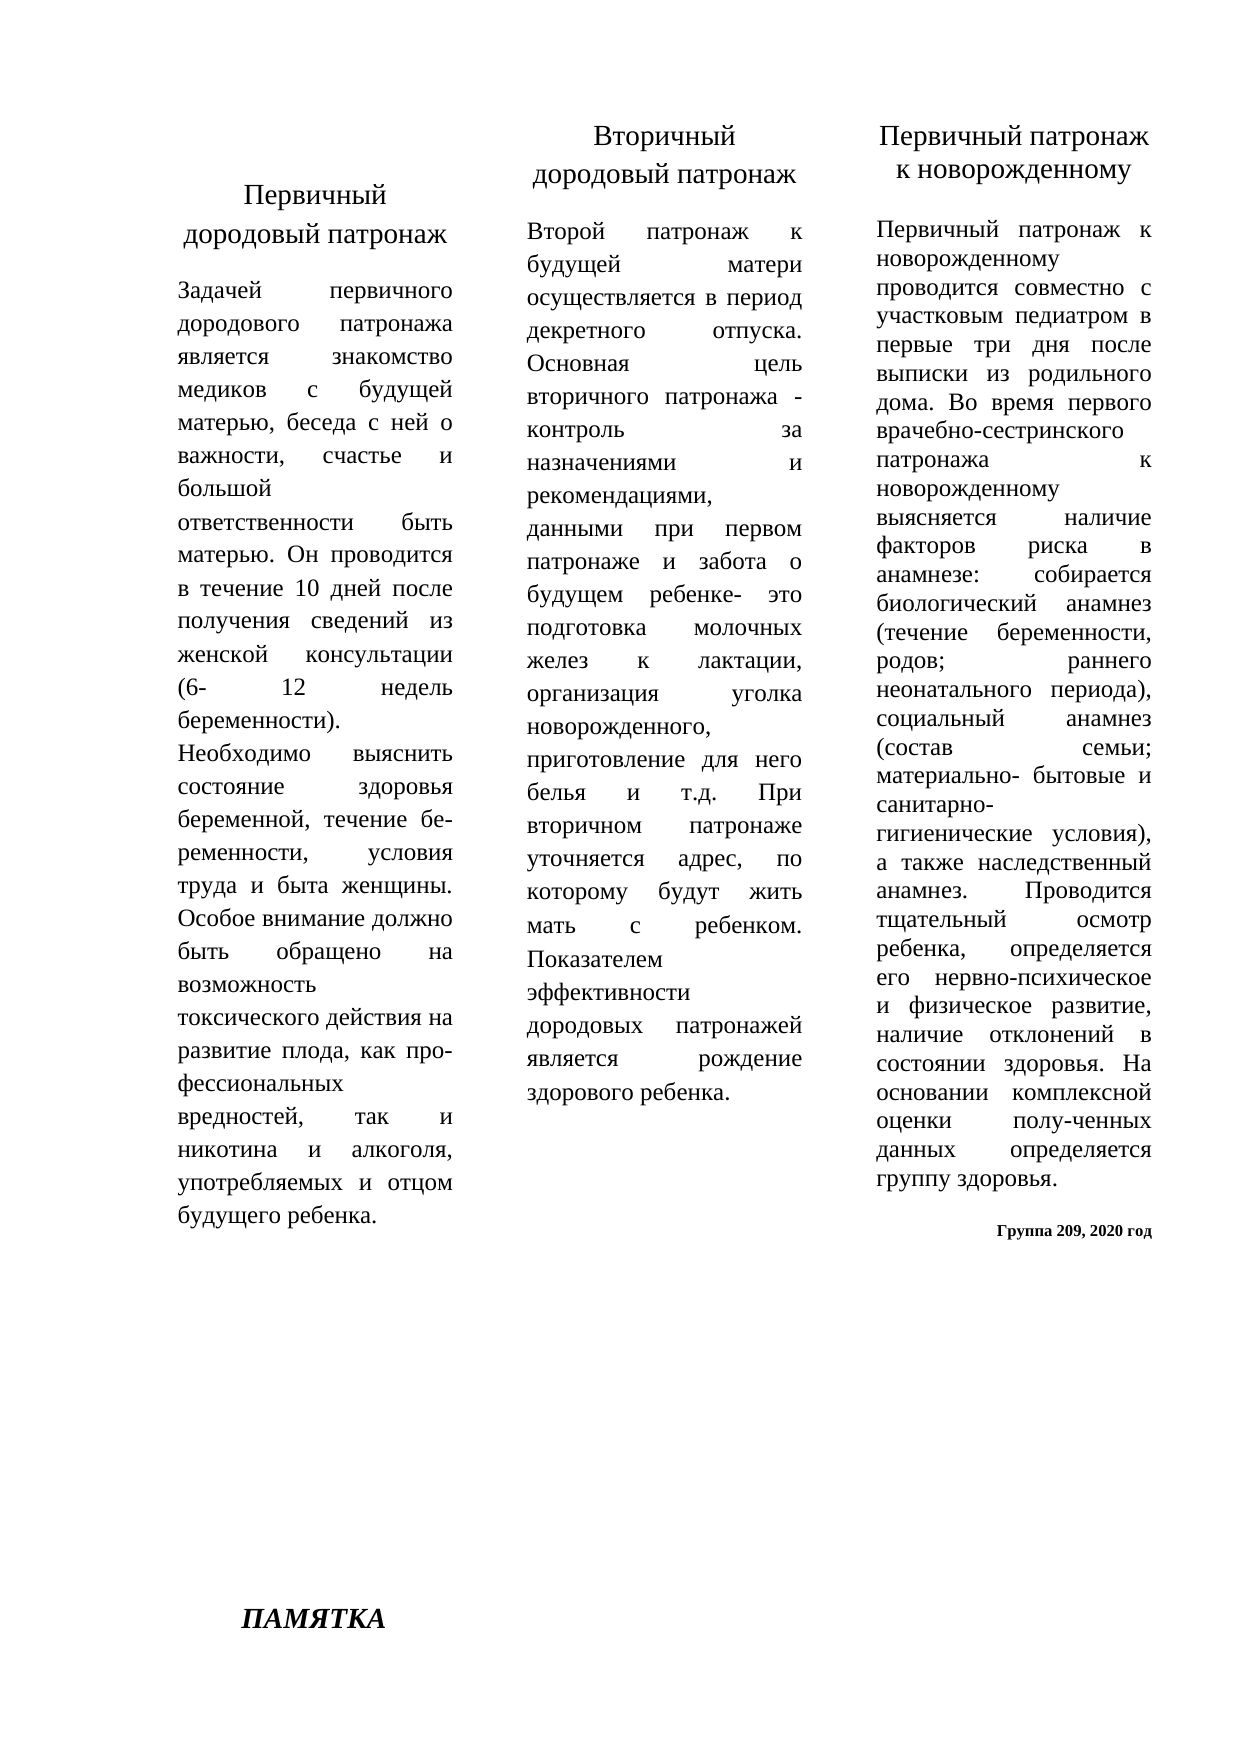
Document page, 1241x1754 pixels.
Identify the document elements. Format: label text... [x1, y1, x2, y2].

text Первичный дородовый патронаж [177, 177, 453, 249]
text Первичный патронаж к новорожденному [876, 118, 1152, 185]
text Задачей первичного дородового патронажа является знакомство медиков с будущей матерью, беседа с ней о важности, счастье и большой ответственности быть матерью. Он проводится в течение 10 дней после получения сведений из женской консультации (6- 12 недель беременности). Необходимо выяснить состояние здоровья беременной, течение бе-ременности, условия труда и быта женщины. Особое внимание должно быть обращено на возможность токсического действия на развитие плода, как про-фессиональных вредностей, так и никотина и алкоголя, употребляемых и отцом будущего ребенка. [177, 275, 453, 1229]
text Второй патронаж к будущей матери осуществляется в период декретного отпуска. Основная цель вторичного патронажа - контроль за назначениями и рекомендациями, данными при первом патронаже и забота о будущем ребенке- это подготовка молочных желез к лактации, организация уголка новорожденного, приготовление для него белья и т.д. При вторичном патронаже уточняется адрес, по которому будут жить мать с ребенком. Показателем эффективности дородовых патронажей является рождение здорового ребенка. [527, 216, 802, 1107]
text ПАМЯТКА [177, 1601, 453, 1634]
text Первичный патронаж к новорожденному проводится совместно с участковым педиатром в первые три дня после выписки из родильного дома. Во время первого врачебно-сестринского патронажа к новорожденному выясняется наличие факторов риска в анамнезе: собирается биологический анамнез (течение беременности, родов; раннего неонатального периода), социальный анамнез (состав семьи; материально- бытовые и санитарно- гигиенические условия), а также наследственный анамнез. Проводится тщательный осмотр ребенка, определяется его нервно-психическое и физическое развитие, наличие отклонений в состоянии здоровья. На основании комплексной оценки полу-ченных данных определяется группу здоровья. [876, 214, 1152, 1192]
text Вторичный дородовый патронаж [527, 118, 802, 190]
text Группа 209, 2020 год [876, 1221, 1152, 1240]
